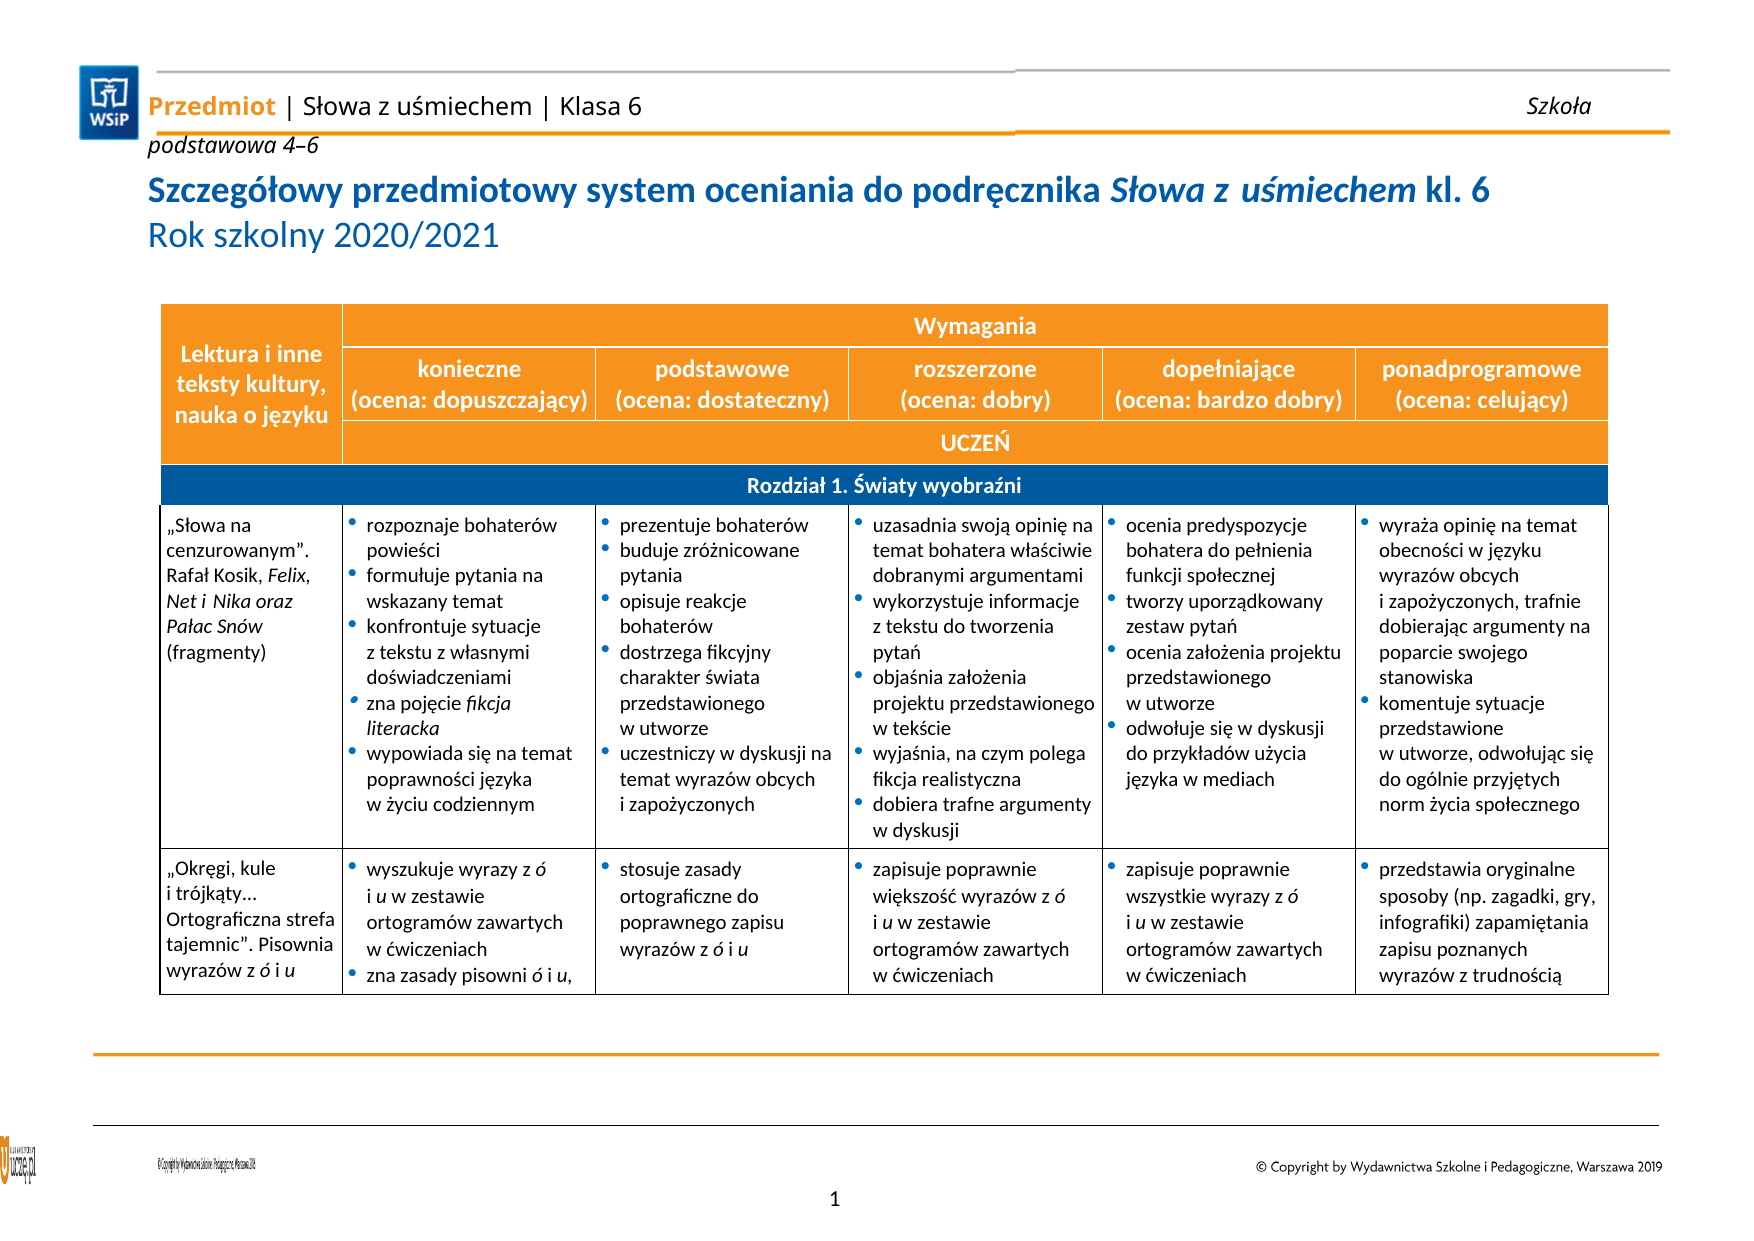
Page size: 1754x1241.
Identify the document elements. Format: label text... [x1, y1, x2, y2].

table_cell dopełniające (ocena: bardzo dobry) [1103, 348, 1355, 420]
table_cell UCZEŃ [343, 421, 1608, 464]
table_cell konieczne (ocena: dopuszczający) [343, 348, 595, 420]
table_cell wyraża opinię na temat obecności w języku wyrazów obcych i zapożyczonych, trafnie dobierając argumenty na poparcie swojego stanowiska komentuje sytuacje przedstawione w utworze, odwołując się do ogólnie przyjętych norm życia społecznego [1356, 506, 1608, 848]
table_cell uzasadnia swoją opinię na temat bohatera właściwie dobranymi argumentami wykorzystuje informacje z tekstu do tworzenia pytań objaśnia założenia projektu przedstawionego w tekście wyjaśnia, na czym polega fikcja realistyczna dobiera trafne argumenty w dyskusji [849, 506, 1102, 848]
picture [1233, 1140, 1664, 1185]
table_header Wymagania [343, 304, 1608, 346]
picture [0, 6, 1671, 164]
table_cell ponadprogramowe (ocena: celujący) [1356, 348, 1608, 420]
table_cell rozpoznaje bohaterów powieści formułuje pytania na wskazany temat konfrontuje sytuacje z tekstu z własnymi doświadczeniami zna pojęcie fikcja literacka wypowiada się na temat poprawności języka w życiu codziennym [343, 506, 595, 848]
text Rok szkolny 2020/2021 [148, 211, 1668, 257]
table_cell rozszerzone (ocena: dobry) [849, 348, 1102, 420]
table_cell ocenia predyspozycje bohatera do pełnienia funkcji społecznej tworzy uporządkowany zestaw pytań ocenia założenia projektu przedstawionego w utworze odwołuje się w dyskusji do przykładów użycia języka w mediach [1103, 506, 1355, 848]
table_cell zapisuje poprawnie wszystkie wyrazy z ó i u w zestawie ortogramów zawartych w ćwiczeniach [1103, 849, 1355, 994]
table_cell „Słowa na cenzurowanym”. Rafał Kosik, Felix, Net i Nika oraz Pałac Snów (fragmenty) [161, 506, 342, 848]
table_cell „Okręgi, kule i trójkąty... Ortograficzna strefa tajemnic”. Pisownia wyrazów z ó i u [161, 849, 342, 994]
table_cell podstawowe (ocena: dostateczny) [596, 348, 848, 420]
table_cell prezentuje bohaterów buduje zróżnicowane pytania opisuje reakcje bohaterów dostrzega fikcyjny charakter świata przedstawionego w utworze uczestniczy w dyskusji na temat wyrazów obcych i zapożyczonych [596, 506, 848, 848]
text Szczegółowy przedmiotowy system oceniania do podręcznika Słowa z uśmiechem kl. 6 [148, 166, 1668, 211]
table_cell Rozdział 1. Światy wyobraźni [161, 465, 1608, 505]
table_header Lektura i inne teksty kultury, nauka o języku [161, 304, 342, 464]
table_cell zapisuje poprawnie większość wyrazów z ó i u w zestawie ortogramów zawartych w ćwiczeniach [849, 849, 1102, 994]
table_cell stosuje zasady ortograficzne do poprawnego zapisu wyrazów z ó i u [596, 849, 848, 994]
